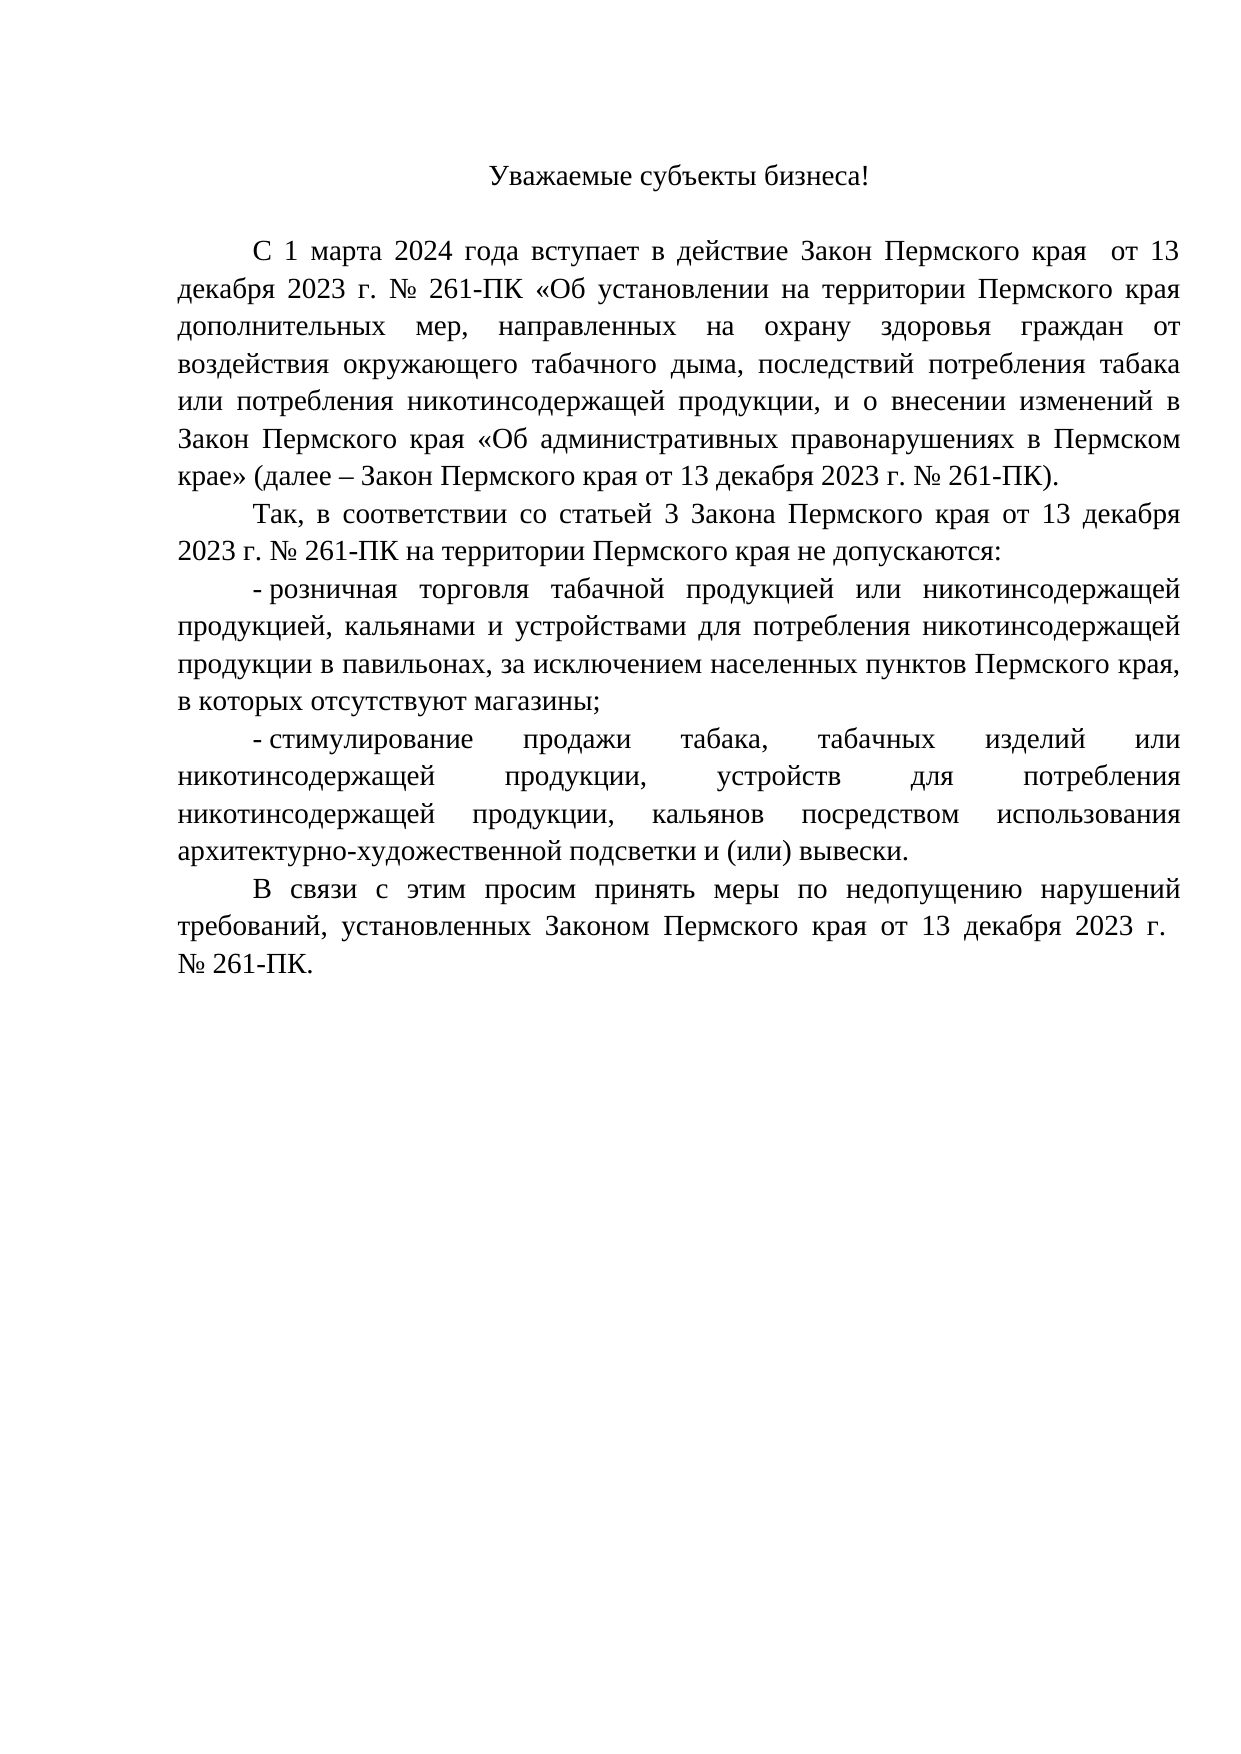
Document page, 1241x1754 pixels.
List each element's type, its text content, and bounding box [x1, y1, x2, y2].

text С 1 марта 2024 года вступает в действие Закон Пермского края от 13 декабря 2023 г. № 261-ПК «Об установлении на территории Пермского края дополнительных мер, направленных на охрану здоровья граждан от воздействия окружающего табачного дыма, последствий потребления табака или потребления никотинсодержащей продукции, и о внесении изменений в Закон Пермского края «Об административных правонарушениях в Пермском крае» (далее – Закон Пермского края от 13 декабря 2023 г. № 261-ПК). [177, 231, 1181, 493]
text Уважаемые субъекты бизнеса! [177, 156, 1181, 193]
text - розничная торговля табачной продукцией или никотинсодержащей продукцией, кальянами и устройствами для потребления никотинсодержащей продукции в павильонах, за исключением населенных пунктов Пермского края, в которых отсутствуют магазины; [177, 568, 1181, 718]
text В связи с этим просим принять меры по недопущению нарушений требований, установленных Законом Пермского края от 13 декабря 2023 г. № 261-ПК. [177, 868, 1181, 981]
text - стимулирование продажи табака, табачных изделий или никотинсодержащей продукции, устройств для потребления никотинсодержащей продукции, кальянов посредством использования архитектурно-художественной подсветки и (или) вывески. [177, 718, 1181, 868]
text Так, в соответствии со статьей 3 Закона Пермского края от 13 декабря 2023 г. № 261-ПК на территории Пермского края не допускаются: [177, 493, 1181, 568]
